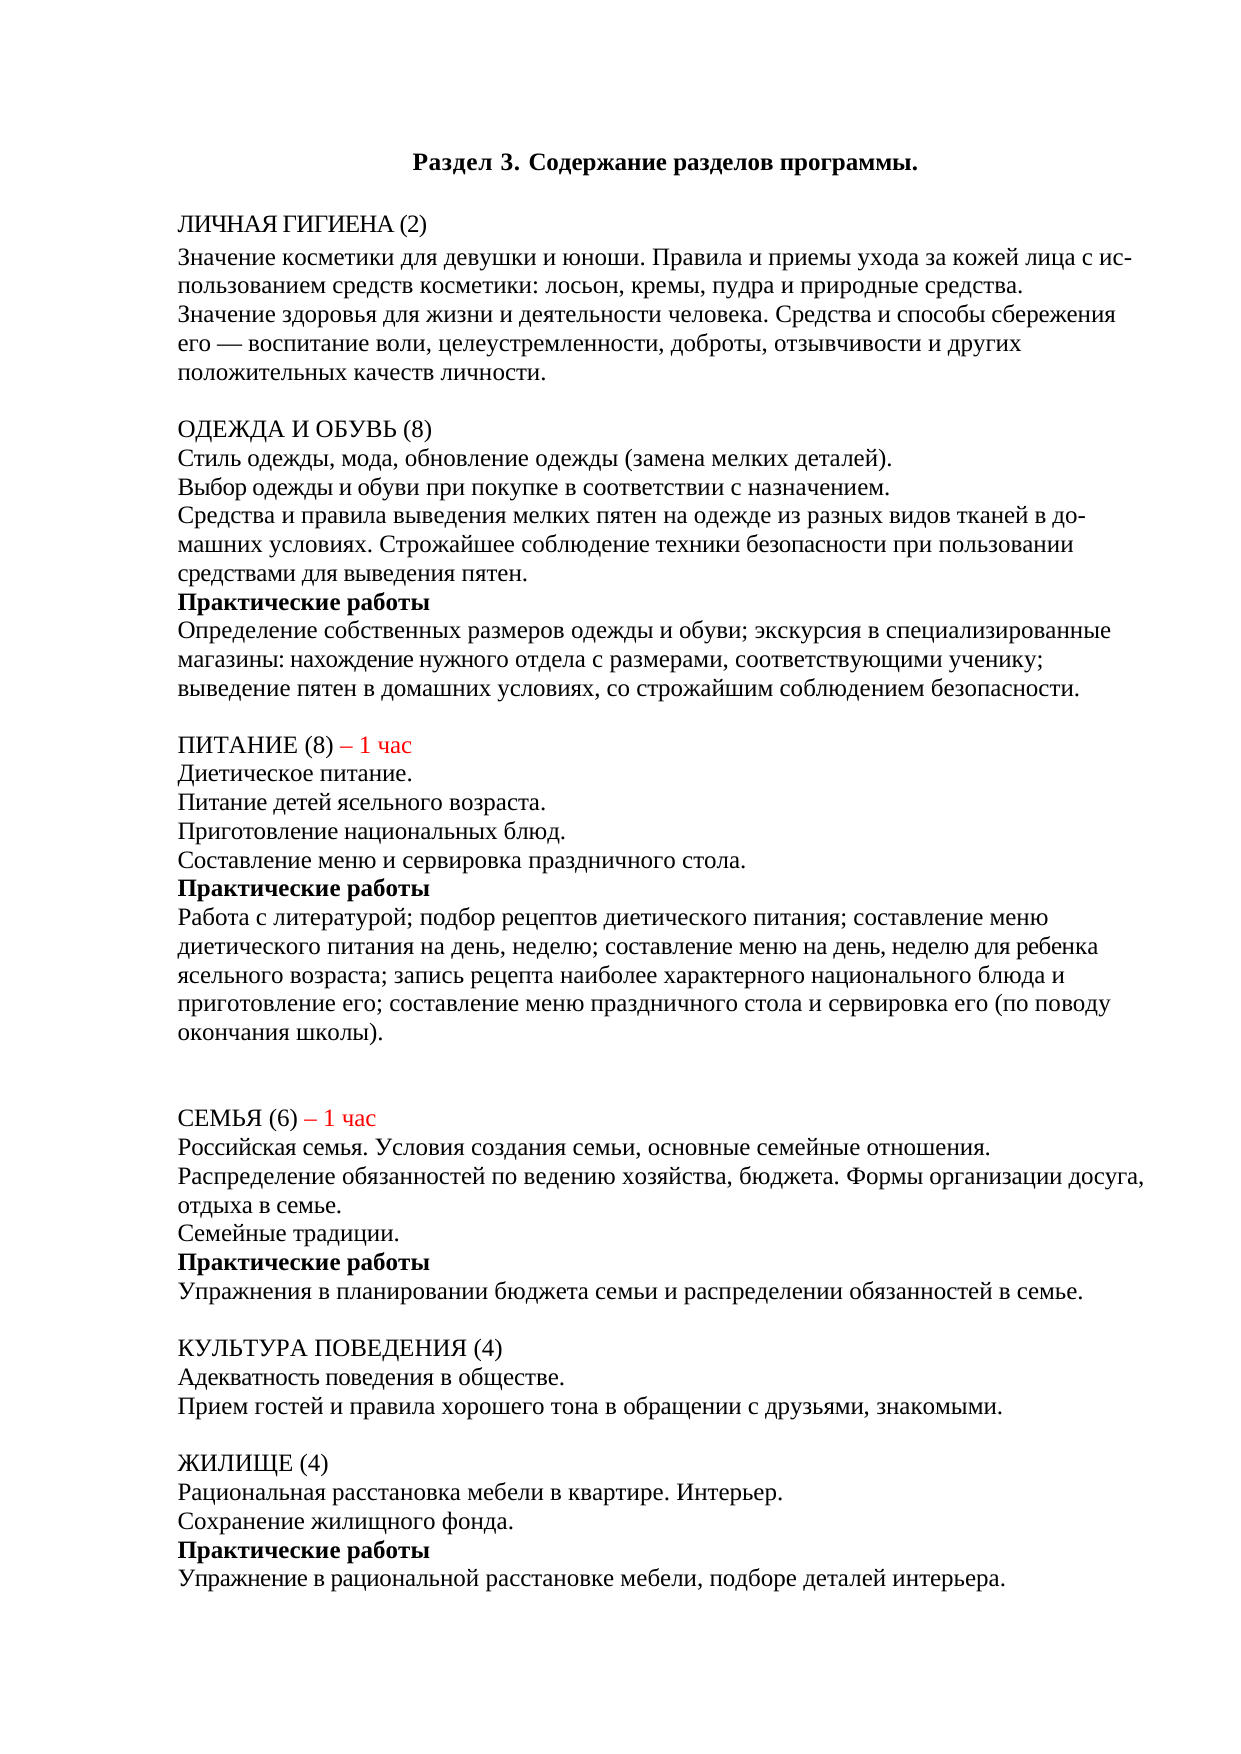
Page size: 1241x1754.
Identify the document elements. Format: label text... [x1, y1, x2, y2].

text Сохранение жилищного фонда. [177, 1506, 1152, 1535]
text Стиль одежды, мода, обновление одежды (замена мелких деталей). [177, 443, 1152, 472]
text Упражнение в рациональной расстановке мебели, подборе деталей интерьера. [177, 1563, 1152, 1592]
text ПИТАНИЕ (8) – 1 час [177, 730, 1152, 758]
text Семейные традиции. [177, 1218, 1152, 1247]
text Распределение обязанностей по ведению хозяйства, бюджета. Формы организации досуга, отдыха в семье. [177, 1161, 1152, 1218]
text Практические работы [177, 587, 1152, 615]
text Значение косметики для девушки и юноши. Правила и приемы ухода за кожей лица с использованием средств косметики: лосьон, кремы, пудра и природные средства. [177, 242, 1152, 299]
text Составление меню и сервировка праздничного стола. [177, 845, 1152, 873]
text Значение здоровья для жизни и деятельности человека. Средства и способы сбережения его — воспитание воли, целеустремленности, доброты, отзывчивости и других положительных качеств личности. [177, 299, 1152, 385]
text Рациональная расстановка мебели в квартире. Интерьер. [177, 1477, 1152, 1506]
text Российская семья. Условия создания семьи, основные семейные отношения. [177, 1132, 1152, 1161]
text Работа с литературой; подбор рецептов диетического питания; составление меню диетического питания на день, неделю; составление меню на день, неделю для ребенка ясельного возраста; запись рецепта наиболее характерного национального блюда и приготовление его; составление меню праздничного стола и сервировка его (по поводу окончания школы). [177, 902, 1152, 1046]
text Средства и правила выведения мелких пятен на одежде из разных видов тканей в домашних условиях. Строжайшее соблюдение техники безопасности при пользовании средствами для выведения пятен. [177, 500, 1152, 587]
text Выбор одежды и обуви при покупке в соответствии с назначением. [177, 472, 1152, 500]
text Приготовление национальных блюд. [177, 816, 1152, 845]
text Практические работы [177, 873, 1152, 902]
text Питание детей ясельного возраста. [177, 787, 1152, 816]
text Прием гостей и правила хорошего тона в обращении с друзьями, знакомыми. [177, 1391, 1152, 1420]
text Практические работы [177, 1535, 1152, 1563]
text Определение собственных размеров одежды и обуви; экскурсия в специализированные магазины: нахождение нужного отдела с размерами, соответствующими ученику; выведение пятен в домашних условиях, со строжайшим соблюдением безопасности. [177, 615, 1152, 702]
text Адекватность поведения в обществе. [177, 1362, 1152, 1391]
text СЕМЬЯ (6) – 1 час [177, 1103, 1152, 1132]
text ЛИЧНАЯ ГИГИЕНА (2) [177, 209, 1152, 237]
text Диетическое питание. [177, 758, 1152, 787]
text ЖИЛИЩЕ (4) [177, 1448, 1152, 1477]
text Упражнения в планировании бюджета семьи и распределении обязанностей в семье. [177, 1276, 1152, 1305]
text Практические работы [177, 1247, 1152, 1276]
text ОДЕЖДА И ОБУВЬ (8) [177, 414, 1152, 443]
text КУЛЬТУРА ПОВЕДЕНИЯ (4) [177, 1333, 1152, 1362]
text Раздел 3. Содержание разделов программы. [179, 147, 1152, 176]
